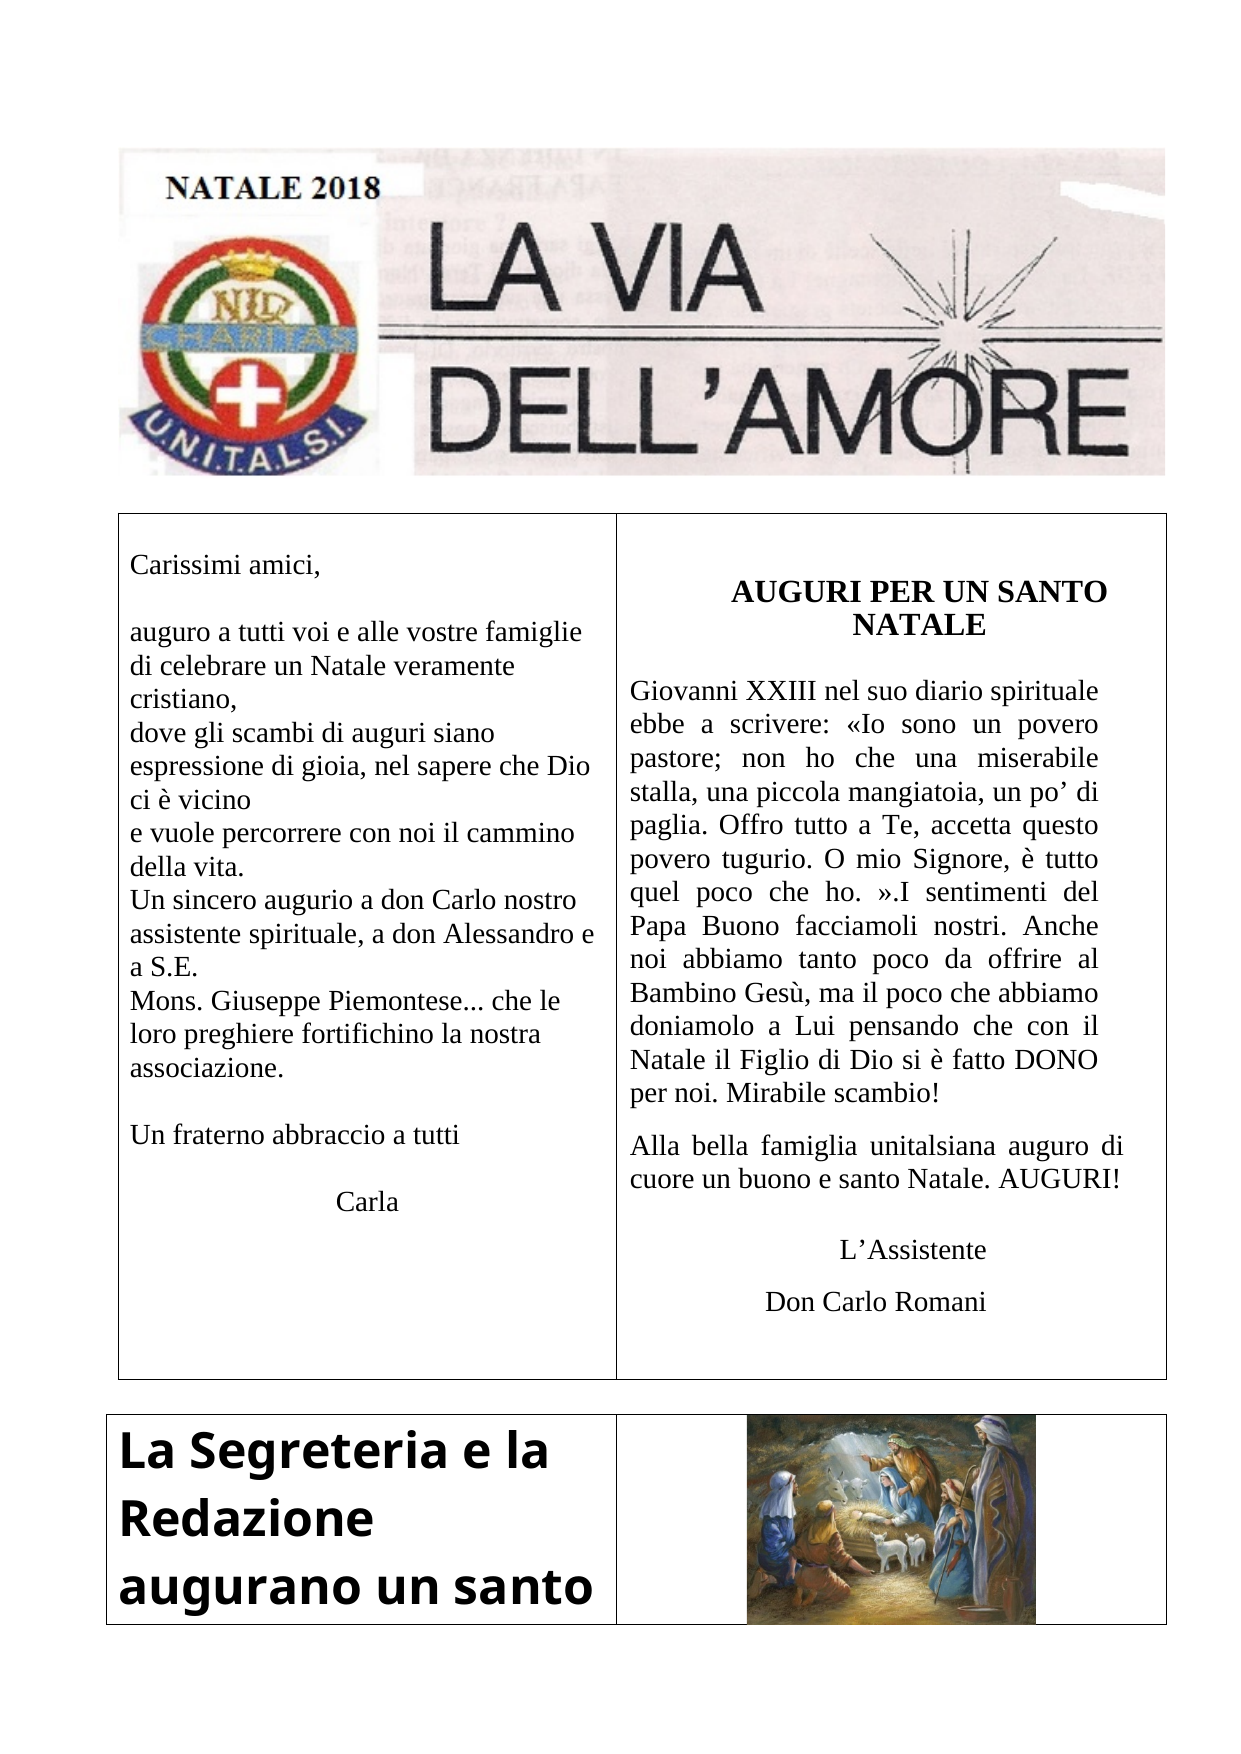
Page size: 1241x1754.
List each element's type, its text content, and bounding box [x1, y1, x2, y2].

table_header [1036, 1415, 1166, 1624]
table_header Carissimi amici, auguro a tutti voi e alle vostre famiglie di celebrare un Natale veramente cristiano, dove gli scambi di auguri siano espressione di gioia, nel sapere che Dio ci è vicino e vuole percorrere con noi il cammino della vita. Un sincero augurio a don Carlo nostro assistente spirituale, a don Alessandro e a S.E. Mons. Giuseppe Piemontese... che le loro preghiere fortifichino la nostra associazione. Un fraterno abbraccio a tutti Carla [119, 514, 616, 1379]
picture [746, 1415, 1036, 1625]
table_header [617, 1415, 746, 1624]
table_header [107, 1415, 616, 1624]
picture [118, 147, 1166, 479]
table_header AUGURI PER UN SANTO NATALE Giovanni XXIII nel suo diario spirituale ebbe a scrivere: «Io sono un povero pastore; non ho che una miserabile stalla, una piccola mangiatoia, un po’ di paglia. Offro tutto a Te, accetta questo povero tugurio. O mio Signore, è tutto quel poco che ho. ».I sentimenti del Papa Buono facciamoli nostri. Anche noi abbiamo tanto poco da offrire al Bambino Gesù, ma il poco che abbiamo doniamolo a Lui pensando che con il Natale il Figlio di Dio si è fatto DONO per noi. Mirabile scambio! Alla bella famiglia unitalsiana auguro di cuore un buono e santo Natale. AUGURI! L’Assistente Don Carlo Romani [617, 514, 1166, 1379]
